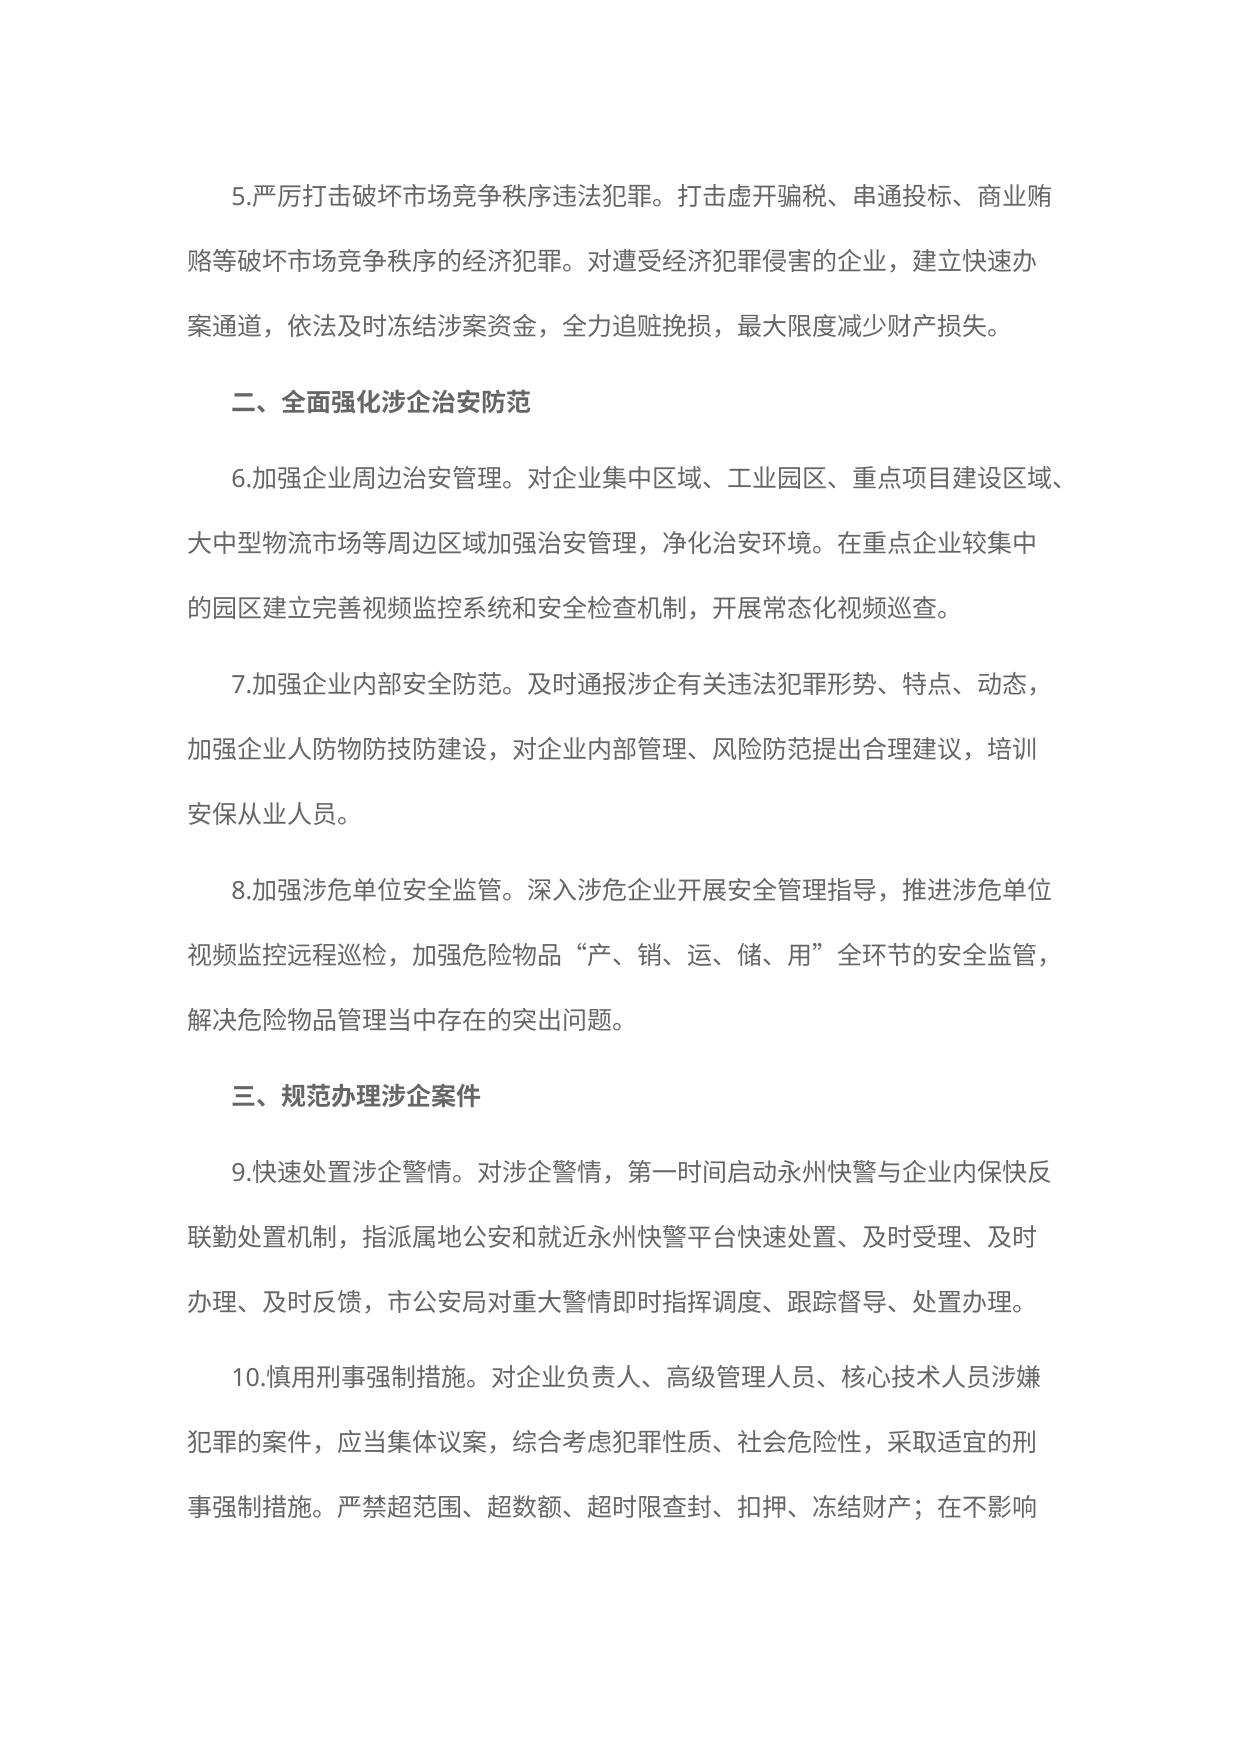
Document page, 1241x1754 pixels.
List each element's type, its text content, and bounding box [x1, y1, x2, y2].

text 二、全面强化涉企治安防范 [187, 368, 1053, 433]
text 6.加强企业周边治安管理。对企业集中区域、工业园区、重点项目建设区域、大中型物流市场等周边区域加强治安管理，净化治安环境。在重点企业较集中的园区建立完善视频监控系统和安全检查机制，开展常态化视频巡查。 [187, 444, 1053, 639]
text 8.加强涉危单位安全监管。深入涉危企业开展安全管理指导，推进涉危单位视频监控远程巡检，加强危险物品“产、销、运、储、用”全环节的安全监管，解决危险物品管理当中存在的突出问题。 [187, 856, 1053, 1051]
text 5.严厉打击破坏市场竞争秩序违法犯罪。打击虚开骗税、串通投标、商业贿赂等破坏市场竞争秩序的经济犯罪。对遭受经济犯罪侵害的企业，建立快速办案通道，依法及时冻结涉案资金，全力追赃挽损，最大限度减少财产损失。 [187, 162, 1053, 357]
text 三、规范办理涉企案件 [187, 1062, 1053, 1127]
text 9.快速处置涉企警情。对涉企警情，第一时间启动永州快警与企业内保快反联勤处置机制，指派属地公安和就近永州快警平台快速处置、及时受理、及时办理、及时反馈，市公安局对重大警情即时指挥调度、跟踪督导、处置办理。 [187, 1138, 1053, 1333]
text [187, 1343, 1053, 1538]
text 7.加强企业内部安全防范。及时通报涉企有关违法犯罪形势、特点、动态，加强企业人防物防技防建设，对企业内部管理、风险防范提出合理建议，培训安保从业人员。 [187, 650, 1053, 845]
